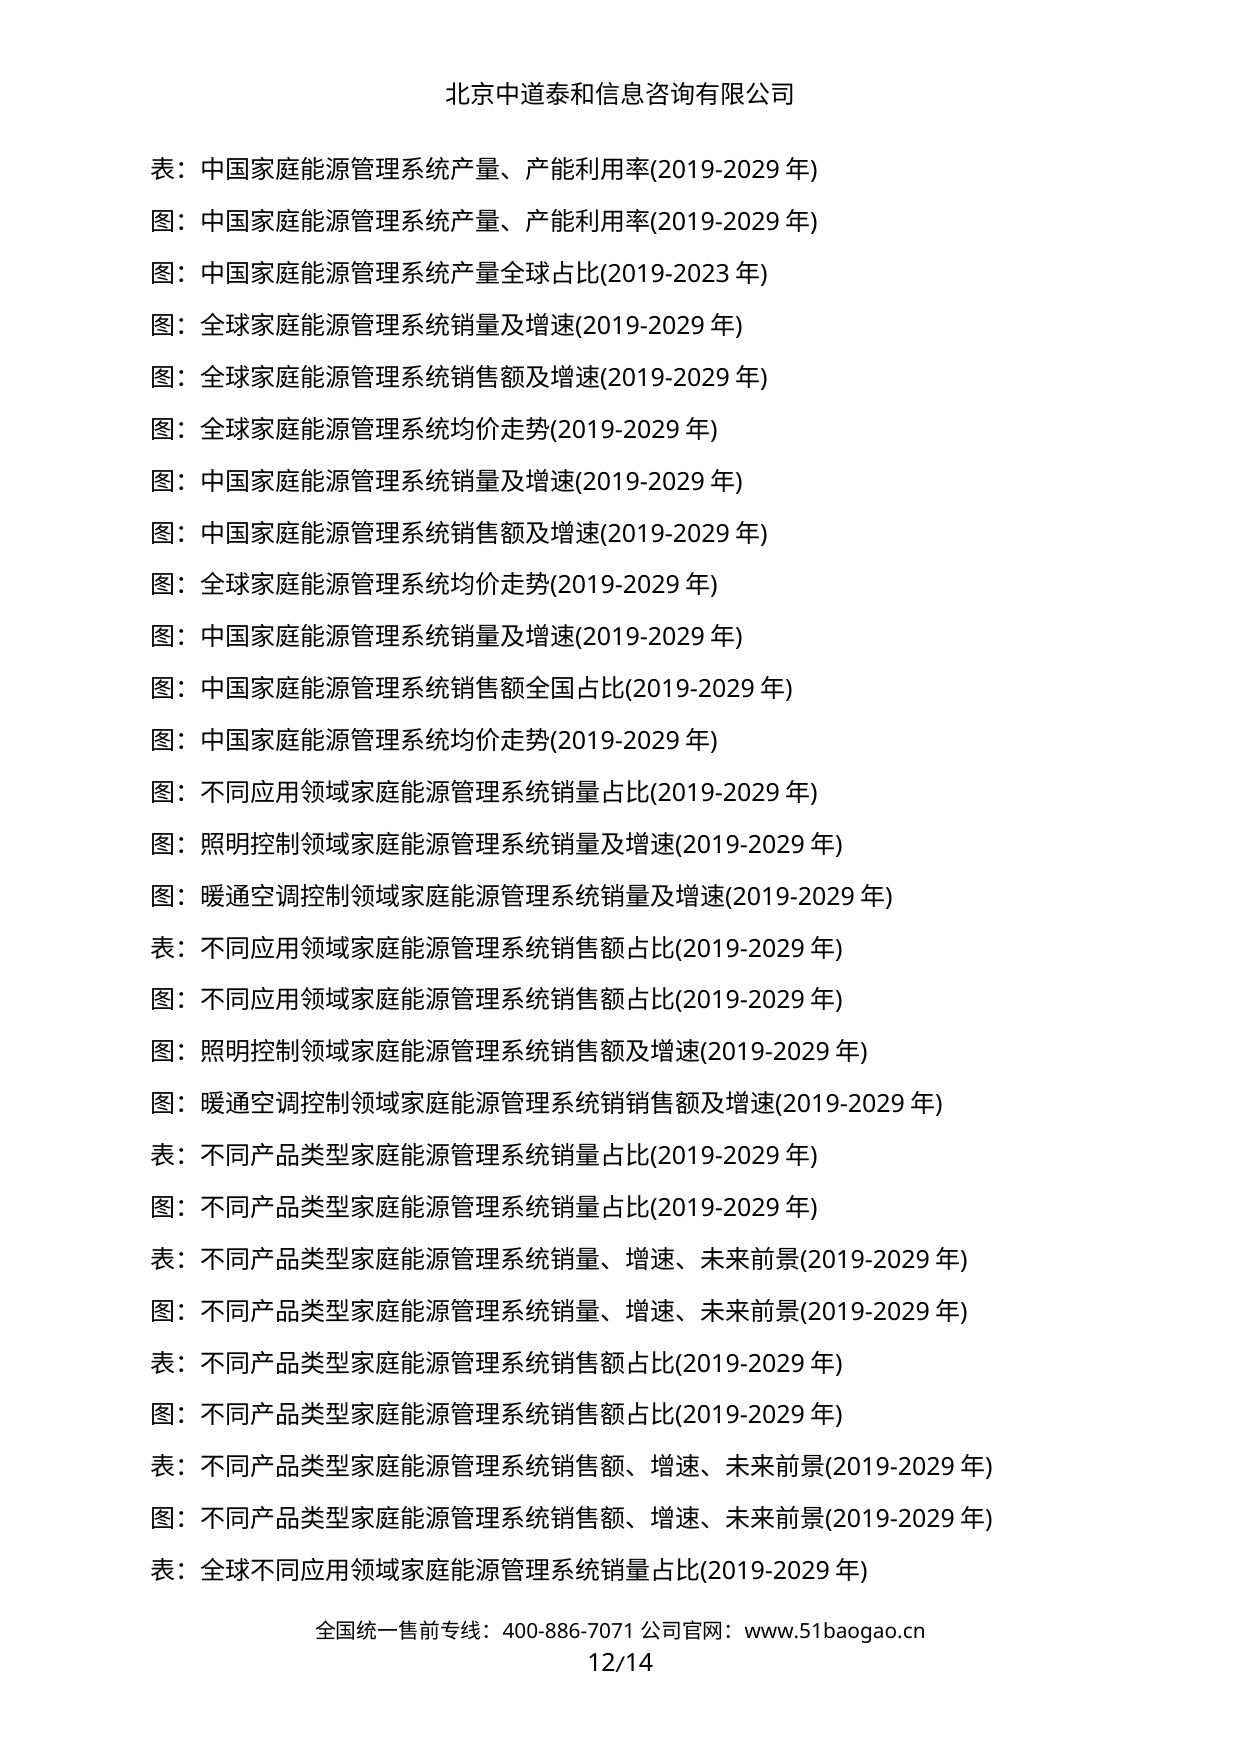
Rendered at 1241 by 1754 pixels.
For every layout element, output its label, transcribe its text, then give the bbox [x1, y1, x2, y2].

text 图：不同产品类型家庭能源管理系统销量、增速、未来前景(2019-2029年) [150, 1291, 1090, 1327]
text 图：中国家庭能源管理系统均价走势(2019-2029年) [150, 721, 1090, 757]
text 图：不同产品类型家庭能源管理系统销售额占比(2019-2029年) [150, 1395, 1090, 1431]
text 表：中国家庭能源管理系统产量、产能利用率(2019-2029年) [150, 150, 1090, 186]
text 图：不同产品类型家庭能源管理系统销量占比(2019-2029年) [150, 1187, 1090, 1224]
text 图：中国家庭能源管理系统销量及增速(2019-2029年) [150, 617, 1090, 653]
text 图：中国家庭能源管理系统产量全球占比(2019-2023年) [150, 254, 1090, 290]
text 表：不同产品类型家庭能源管理系统销量、增速、未来前景(2019-2029年) [150, 1239, 1090, 1276]
text 表：全球不同应用领域家庭能源管理系统销量占比(2019-2029年) [150, 1551, 1090, 1587]
text 图：全球家庭能源管理系统销售额及增速(2019-2029年) [150, 357, 1090, 394]
text 图：中国家庭能源管理系统销量及增速(2019-2029年) [150, 461, 1090, 497]
text 图：全球家庭能源管理系统均价走势(2019-2029年) [150, 409, 1090, 446]
text 图：不同应用领域家庭能源管理系统销售额占比(2019-2029年) [150, 980, 1090, 1016]
text 图：照明控制领域家庭能源管理系统销售额及增速(2019-2029年) [150, 1032, 1090, 1068]
text 图：暖通空调控制领域家庭能源管理系统销销售额及增速(2019-2029年) [150, 1084, 1090, 1120]
text 图：中国家庭能源管理系统销售额全国占比(2019-2029年) [150, 669, 1090, 705]
text 图：暖通空调控制领域家庭能源管理系统销量及增速(2019-2029年) [150, 876, 1090, 912]
text 图：照明控制领域家庭能源管理系统销量及增速(2019-2029年) [150, 824, 1090, 861]
text 图：中国家庭能源管理系统销售额及增速(2019-2029年) [150, 513, 1090, 549]
text 图：全球家庭能源管理系统销量及增速(2019-2029年) [150, 306, 1090, 342]
text 图：全球家庭能源管理系统均价走势(2019-2029年) [150, 565, 1090, 601]
text 表：不同产品类型家庭能源管理系统销售额、增速、未来前景(2019-2029年) [150, 1447, 1090, 1483]
text 表：不同产品类型家庭能源管理系统销量占比(2019-2029年) [150, 1136, 1090, 1172]
text 表：不同应用领域家庭能源管理系统销售额占比(2019-2029年) [150, 928, 1090, 964]
text 图：不同应用领域家庭能源管理系统销量占比(2019-2029年) [150, 772, 1090, 809]
text 图：不同产品类型家庭能源管理系统销售额、增速、未来前景(2019-2029年) [150, 1499, 1090, 1535]
text 表：不同产品类型家庭能源管理系统销售额占比(2019-2029年) [150, 1343, 1090, 1379]
text 图：中国家庭能源管理系统产量、产能利用率(2019-2029年) [150, 202, 1090, 238]
